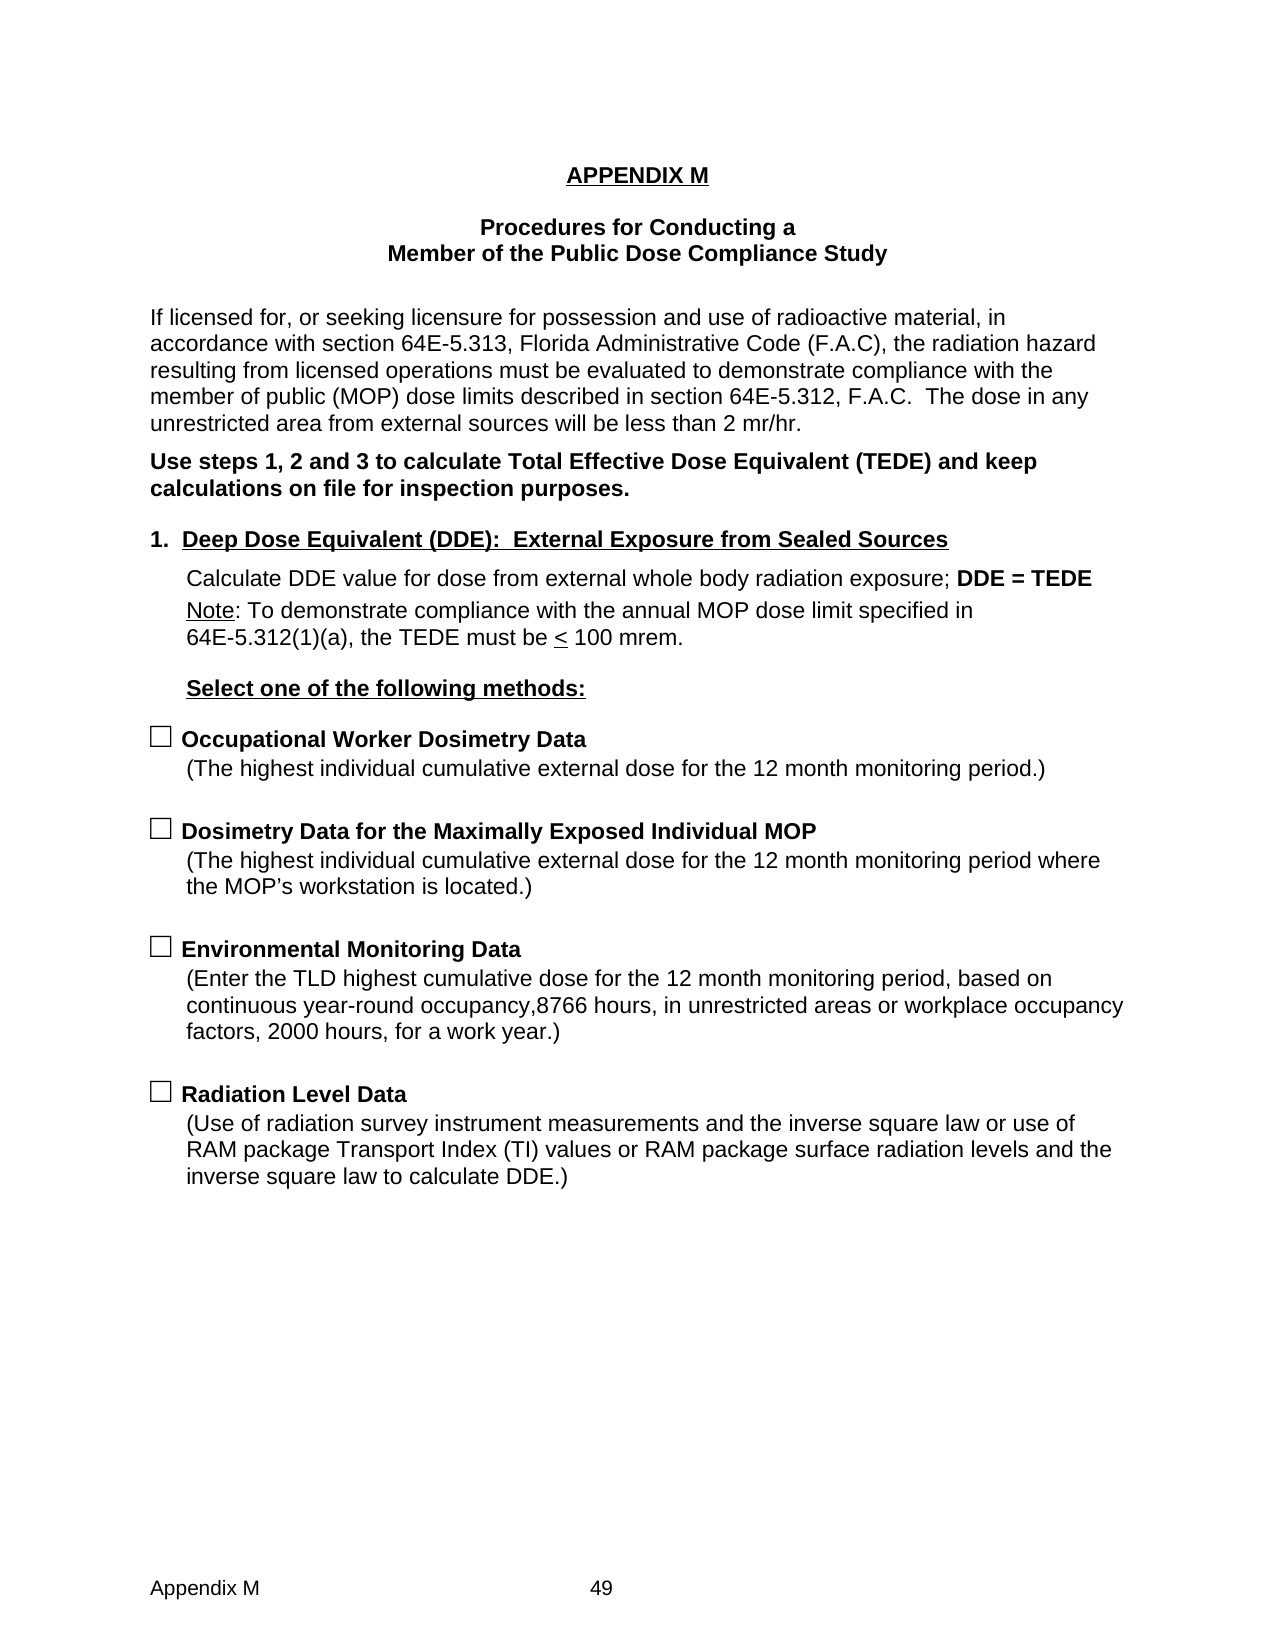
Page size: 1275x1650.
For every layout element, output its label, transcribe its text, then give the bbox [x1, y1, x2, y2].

text Procedures for Conducting a [150, 214, 1125, 240]
text □ Occupational Worker Dosimetry Data (The highest individual cumulative external dose for the 12 month monitoring period.) [150, 714, 1125, 781]
text Member of the Public Dose Compliance Study [150, 240, 1125, 267]
text Calculate DDE value for dose from external whole body radiation exposure; DDE = TEDE [186, 565, 1137, 591]
text □ Radiation Level Data (Use of radiation survey instrument measurements and the inverse square law or use of RAM package Transport Index (TI) values or RAM package surface radiation levels and the inverse square law to calculate DDE.) [150, 1069, 1125, 1189]
text 1. Deep Dose Equivalent (DDE): External Exposure from Sealed Sources [150, 526, 1137, 552]
text Select one of the following methods: [186, 675, 1137, 702]
text If licensed for, or seeking licensure for possession and use of radioactive material, in accordance with section 64E-5.313, Florida Administrative Code (F.A.C), the radiation hazard resulting from licensed operations must be evaluated to demonstrate compliance with the member of public (MOP) dose limits described in section 64E-5.312, F.A.C. The dose in any unrestricted area from external sources will be less than 2 mr/hr. [150, 304, 1126, 436]
text □ Dosimetry Data for the Maximally Exposed Individual MOP (The highest individual cumulative external dose for the 12 month monitoring period where the MOP’s workstation is located.) [150, 806, 1125, 899]
text Use steps 1, 2 and 3 to calculate Total Effective Dose Equivalent (TEDE) and keep calculations on file for inspection purposes. [150, 448, 1125, 501]
text Note: To demonstrate compliance with the annual MOP dose limit specified in 64E-5.312(1)(a), the TEDE must be < 100 mrem. [186, 597, 1137, 650]
title APPENDIX M [150, 162, 1125, 189]
text □ Environmental Monitoring Data (Enter the TLD highest cumulative dose for the 12 month monitoring period, based on continuous year-round occupancy,8766 hours, in unrestricted areas or workplace occupancy factors, 2000 hours, for a work year.) [150, 924, 1125, 1044]
